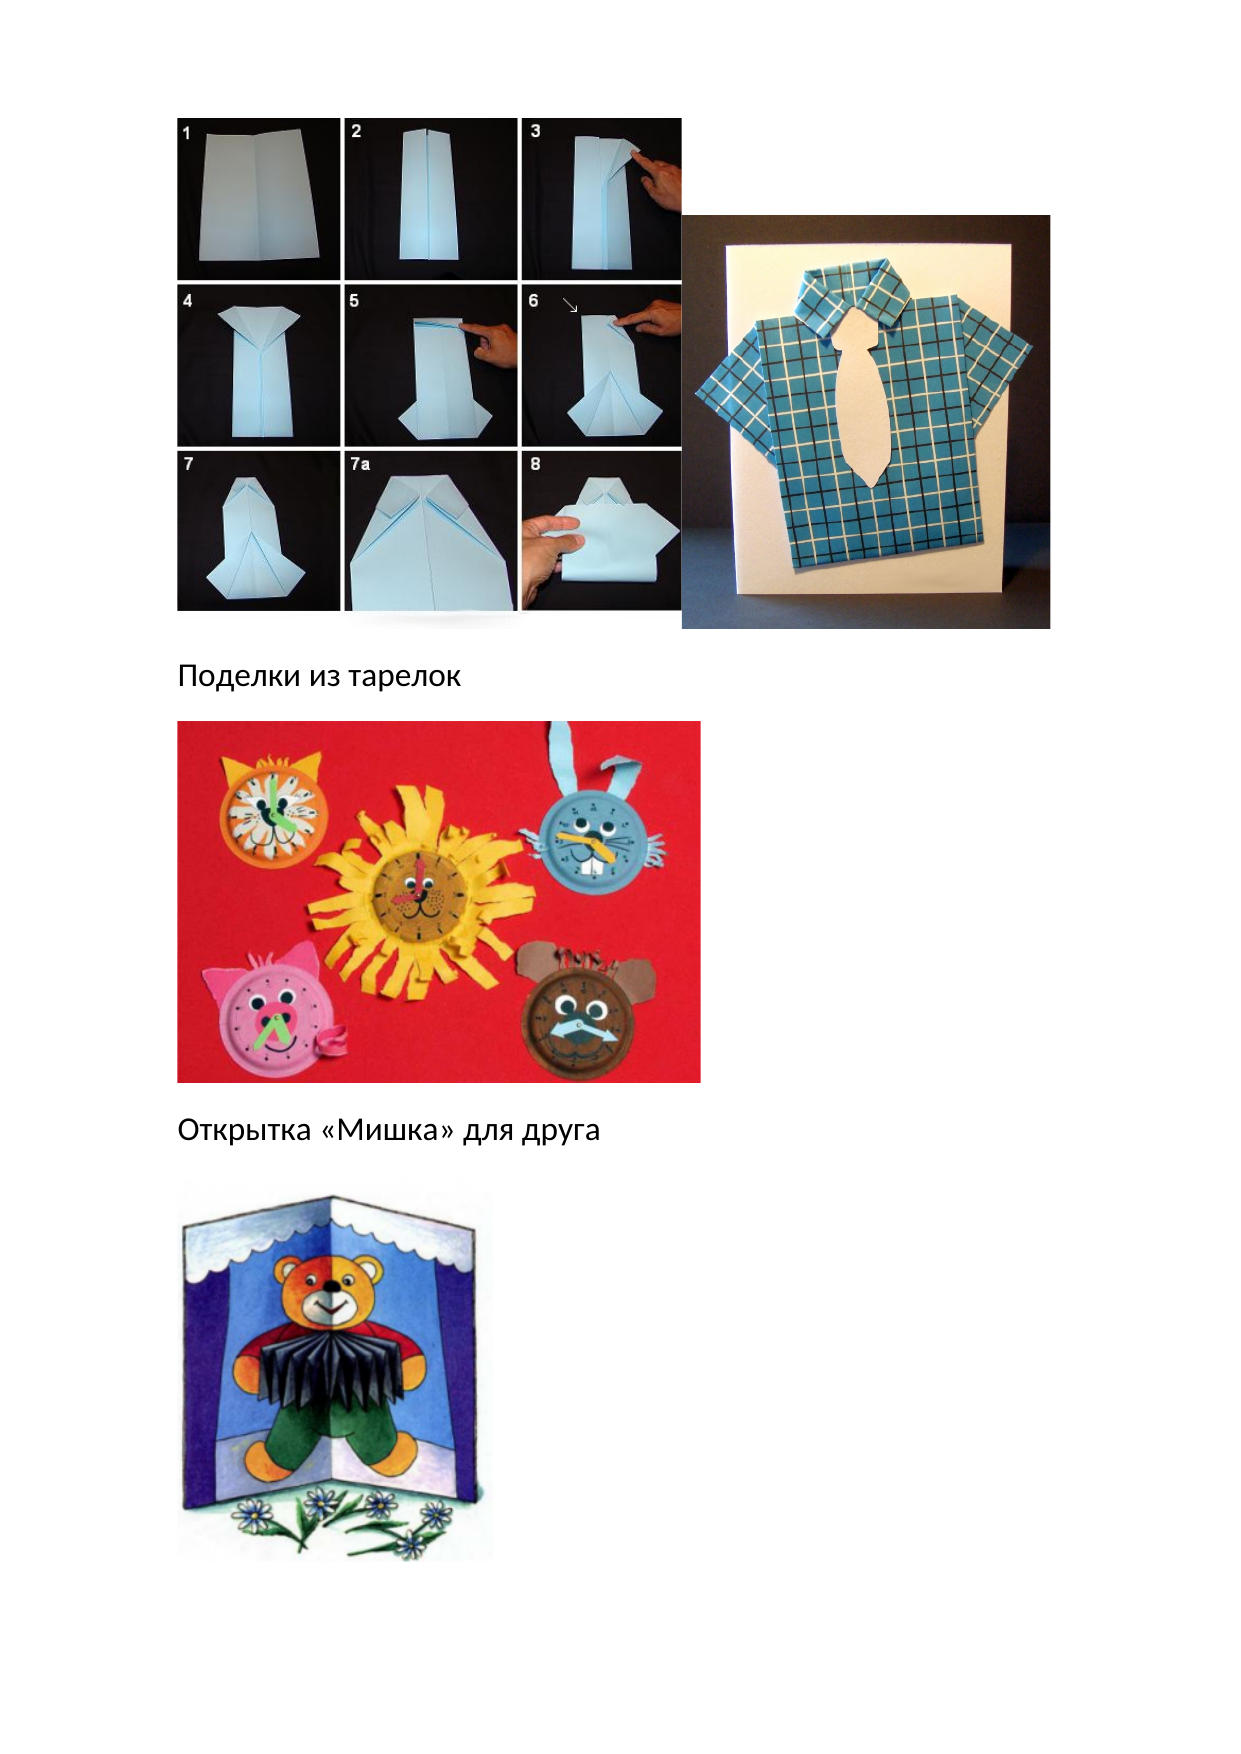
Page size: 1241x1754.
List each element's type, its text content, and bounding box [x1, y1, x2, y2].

picture [177, 721, 701, 1083]
text Поделки из тарелок [177, 654, 1152, 695]
text Открытка «Мишка» для друга [177, 1108, 1152, 1148]
picture [177, 1175, 494, 1563]
picture [177, 118, 1051, 629]
